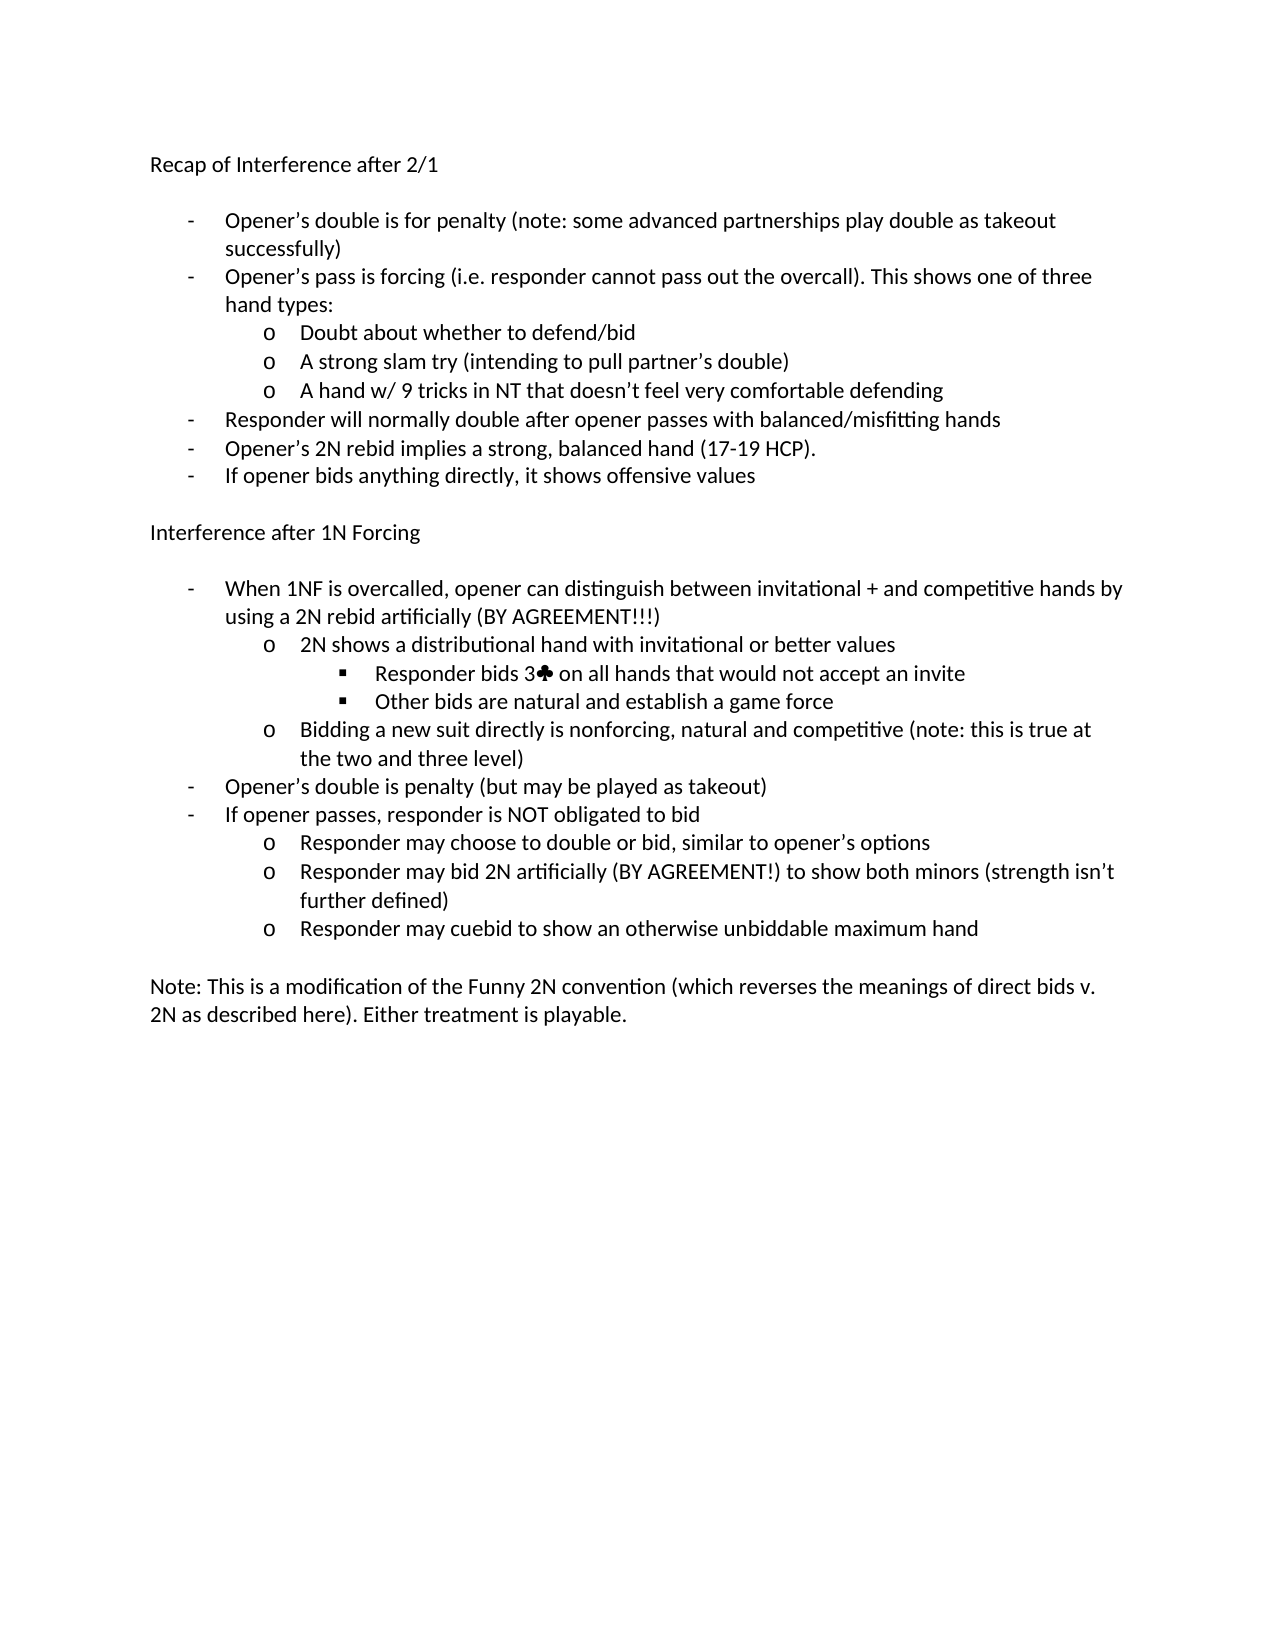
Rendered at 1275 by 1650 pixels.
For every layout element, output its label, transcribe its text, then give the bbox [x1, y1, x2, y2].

text Interference after 1N Forcing [150, 518, 1125, 546]
list Doubt about whether to defend/bid [262, 318, 1125, 347]
list Opener’s 2N rebid implies a strong, balanced hand (17-19 HCP). [187, 434, 1125, 462]
list Opener’s pass is forcing (i.e. responder cannot pass out the overcall). This shows one of three hand types: [187, 262, 1125, 318]
list A hand w/ 9 tricks in NT that doesn’t feel very comfortable defending [262, 376, 1125, 406]
list Responder may bid 2N artificially (BY AGREEMENT!) to show both minors (strength isn’t further defined) [262, 857, 1125, 914]
list Responder will normally double after opener passes with balanced/misfitting hands [187, 406, 1125, 434]
text Recap of Interference after 2/1 [150, 150, 1125, 178]
list A strong slam try (intending to pull partner’s double) [262, 347, 1125, 376]
list Opener’s double is for penalty (note: some advanced partnerships play double as takeout successfully) [187, 206, 1125, 262]
list If opener passes, responder is NOT obligated to bid [187, 800, 1125, 828]
list Responder bids 3 on all hands that would not accept an invite [337, 659, 1125, 687]
list Responder may choose to double or bid, similar to opener’s options [262, 828, 1125, 857]
text Note: This is a modification of the Funny 2N convention (which reverses the meanings of direct bids v. 2N as described here). Either treatment is playable. [150, 972, 1125, 1028]
list 2N shows a distributional hand with invitational or better values [262, 630, 1125, 659]
list Opener’s double is penalty (but may be played as takeout) [187, 772, 1125, 800]
list Responder may cuebid to show an otherwise unbiddable maximum hand [262, 914, 1125, 944]
list If opener bids anything directly, it shows offensive values [187, 462, 1125, 490]
list Bidding a new suit directly is nonforcing, natural and competitive (note: this is true at the two and three level) [262, 715, 1125, 772]
list When 1NF is overcalled, opener can distinguish between invitational + and competitive hands by using a 2N rebid artificially (BY AGREEMENT!!!) [187, 574, 1125, 630]
list Other bids are natural and establish a game force [337, 687, 1125, 715]
